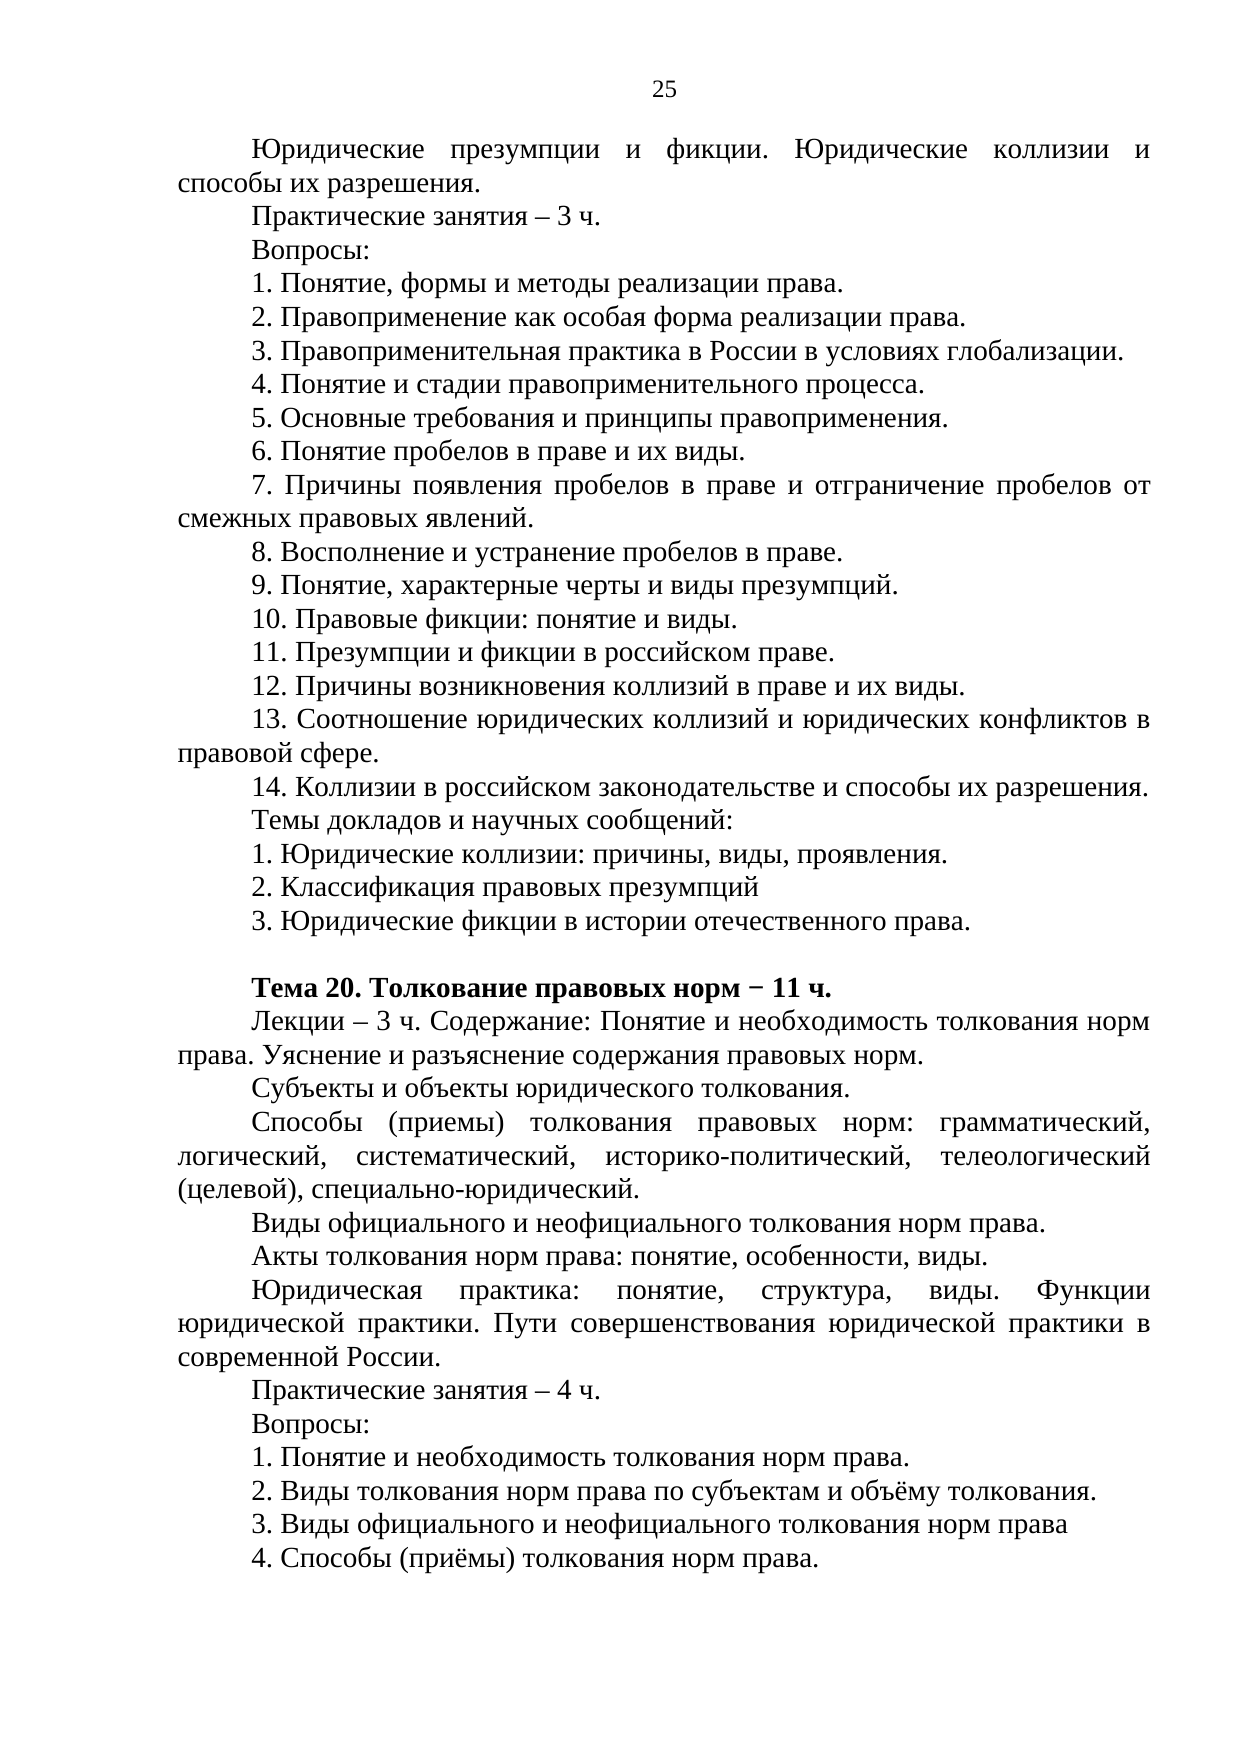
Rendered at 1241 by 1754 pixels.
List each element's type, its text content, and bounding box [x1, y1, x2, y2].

text Субъекты и объекты юридического толкования. [177, 1071, 1152, 1104]
text 9. Понятие, характерные черты и виды презумпций. [177, 567, 1152, 601]
text 1. Понятие и необходимость толкования норм права. [177, 1439, 1152, 1473]
text Виды официального и неофициального толкования норм права. [177, 1205, 1152, 1238]
text 5. Основные требования и принципы правоприменения. [177, 400, 1152, 433]
text 1. Понятие, формы и методы реализации права. [177, 266, 1152, 299]
text 12. Причины возникновения коллизий в праве и их виды. [177, 668, 1152, 702]
text Практические занятия – 4 ч. [177, 1372, 1152, 1406]
text Вопросы: [177, 1406, 1152, 1439]
text 2. Правоприменение как особая форма реализации права. [177, 299, 1152, 333]
text 14. Коллизии в российском законодательстве и способы их разрешения. [177, 769, 1152, 802]
text 4. Способы (приёмы) толкования норм права. [177, 1540, 1152, 1574]
text Тема 20. Толкование правовых норм − 11 ч. [177, 970, 1152, 1003]
text 7. Причины появления пробелов в праве и отграничение пробелов от смежных правовых явлений. [177, 467, 1152, 534]
text Юридические презумпции и фикции. Юридические коллизии и способы их разрешения. [177, 131, 1152, 198]
text Способы (приемы) толкования правовых норм: грамматический, логический, систематический, историко-политический, телеологический (целевой), специально-юридический. [177, 1104, 1152, 1205]
text 13. Соотношение юридических коллизий и юридических конфликтов в правовой сфере. [177, 702, 1152, 769]
text 10. Правовые фикции: понятие и виды. [177, 601, 1152, 634]
text Практические занятия – 3 ч. [177, 198, 1152, 232]
text 8. Восполнение и устранение пробелов в праве. [177, 534, 1152, 567]
text 1. Юридические коллизии: причины, виды, проявления. [177, 836, 1152, 869]
text 4. Понятие и стадии правоприменительного процесса. [177, 366, 1152, 400]
text Юридическая практика: понятие, структура, виды. Функции юридической практики. Пути совершенствования юридической практики в современной России. [177, 1272, 1152, 1372]
text Акты толкования норм права: понятие, особенности, виды. [177, 1238, 1152, 1272]
text 3. Юридические фикции в истории отечественного права. [177, 903, 1152, 936]
text 11. Презумпции и фикции в российском праве. [177, 634, 1152, 668]
text Лекции – 3 ч. Содержание: Понятие и необходимость толкования норм права. Уяснение и разъяснение содержания правовых норм. [177, 1003, 1152, 1071]
text 2. Классификация правовых презумпций [177, 869, 1152, 903]
text Вопросы: [177, 232, 1152, 266]
text 3. Виды официального и неофициального толкования норм права [177, 1507, 1152, 1540]
text 2. Виды толкования норм права по субъектам и объёму толкования. [177, 1473, 1152, 1507]
text Темы докладов и научных сообщений: [177, 802, 1152, 836]
text 3. Правоприменительная практика в России в условиях глобализации. [177, 333, 1152, 366]
text 6. Понятие пробелов в праве и их виды. [177, 433, 1152, 467]
